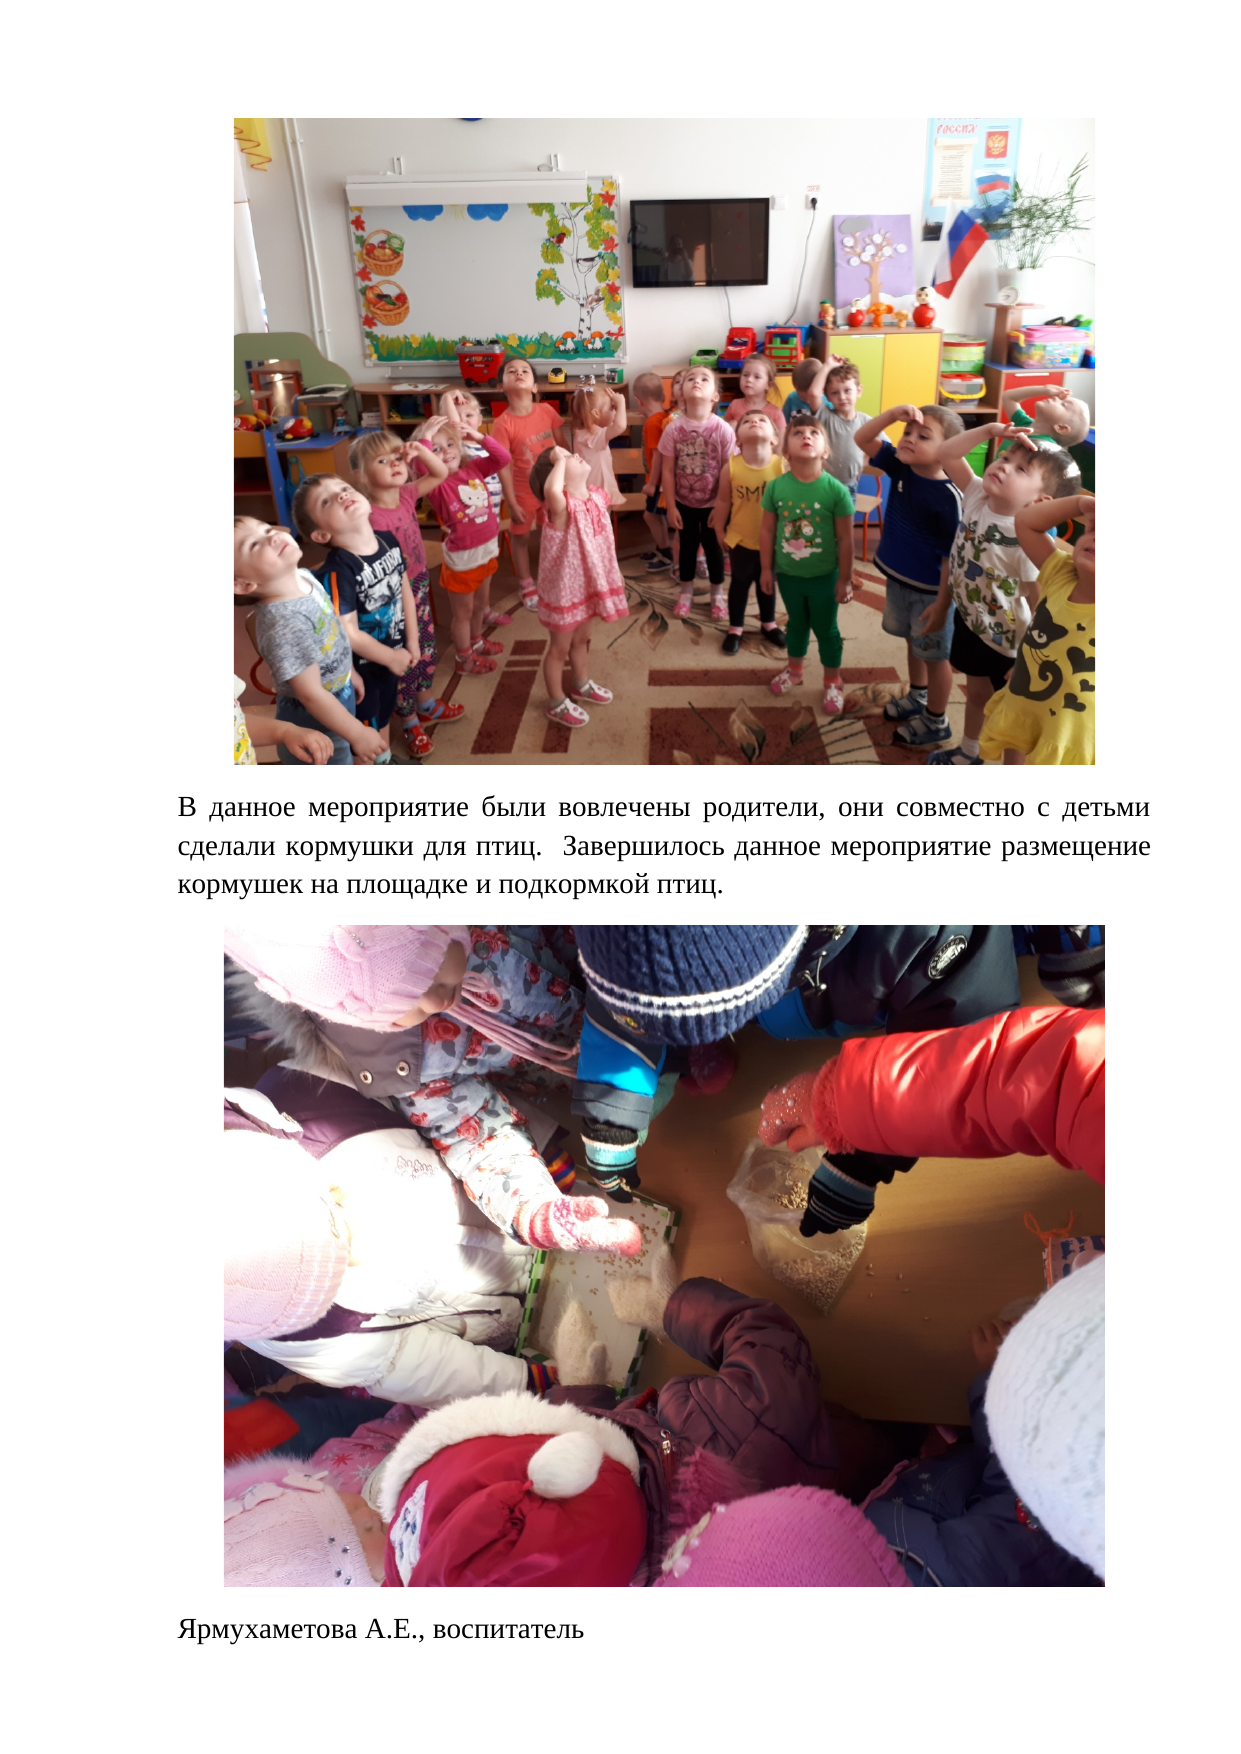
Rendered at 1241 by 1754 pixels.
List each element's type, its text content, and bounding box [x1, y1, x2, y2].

picture [223, 925, 1105, 1587]
text В данное мероприятие были вовлечены родители, они совместно с детьми сделали кормушки для птиц. Завершилось данное мероприятие размещение кормушек на площадке и подкормкой птиц. [177, 789, 1152, 900]
picture [233, 118, 1096, 765]
text Ярмухаметова А.Е., воспитатель [177, 1611, 1152, 1645]
